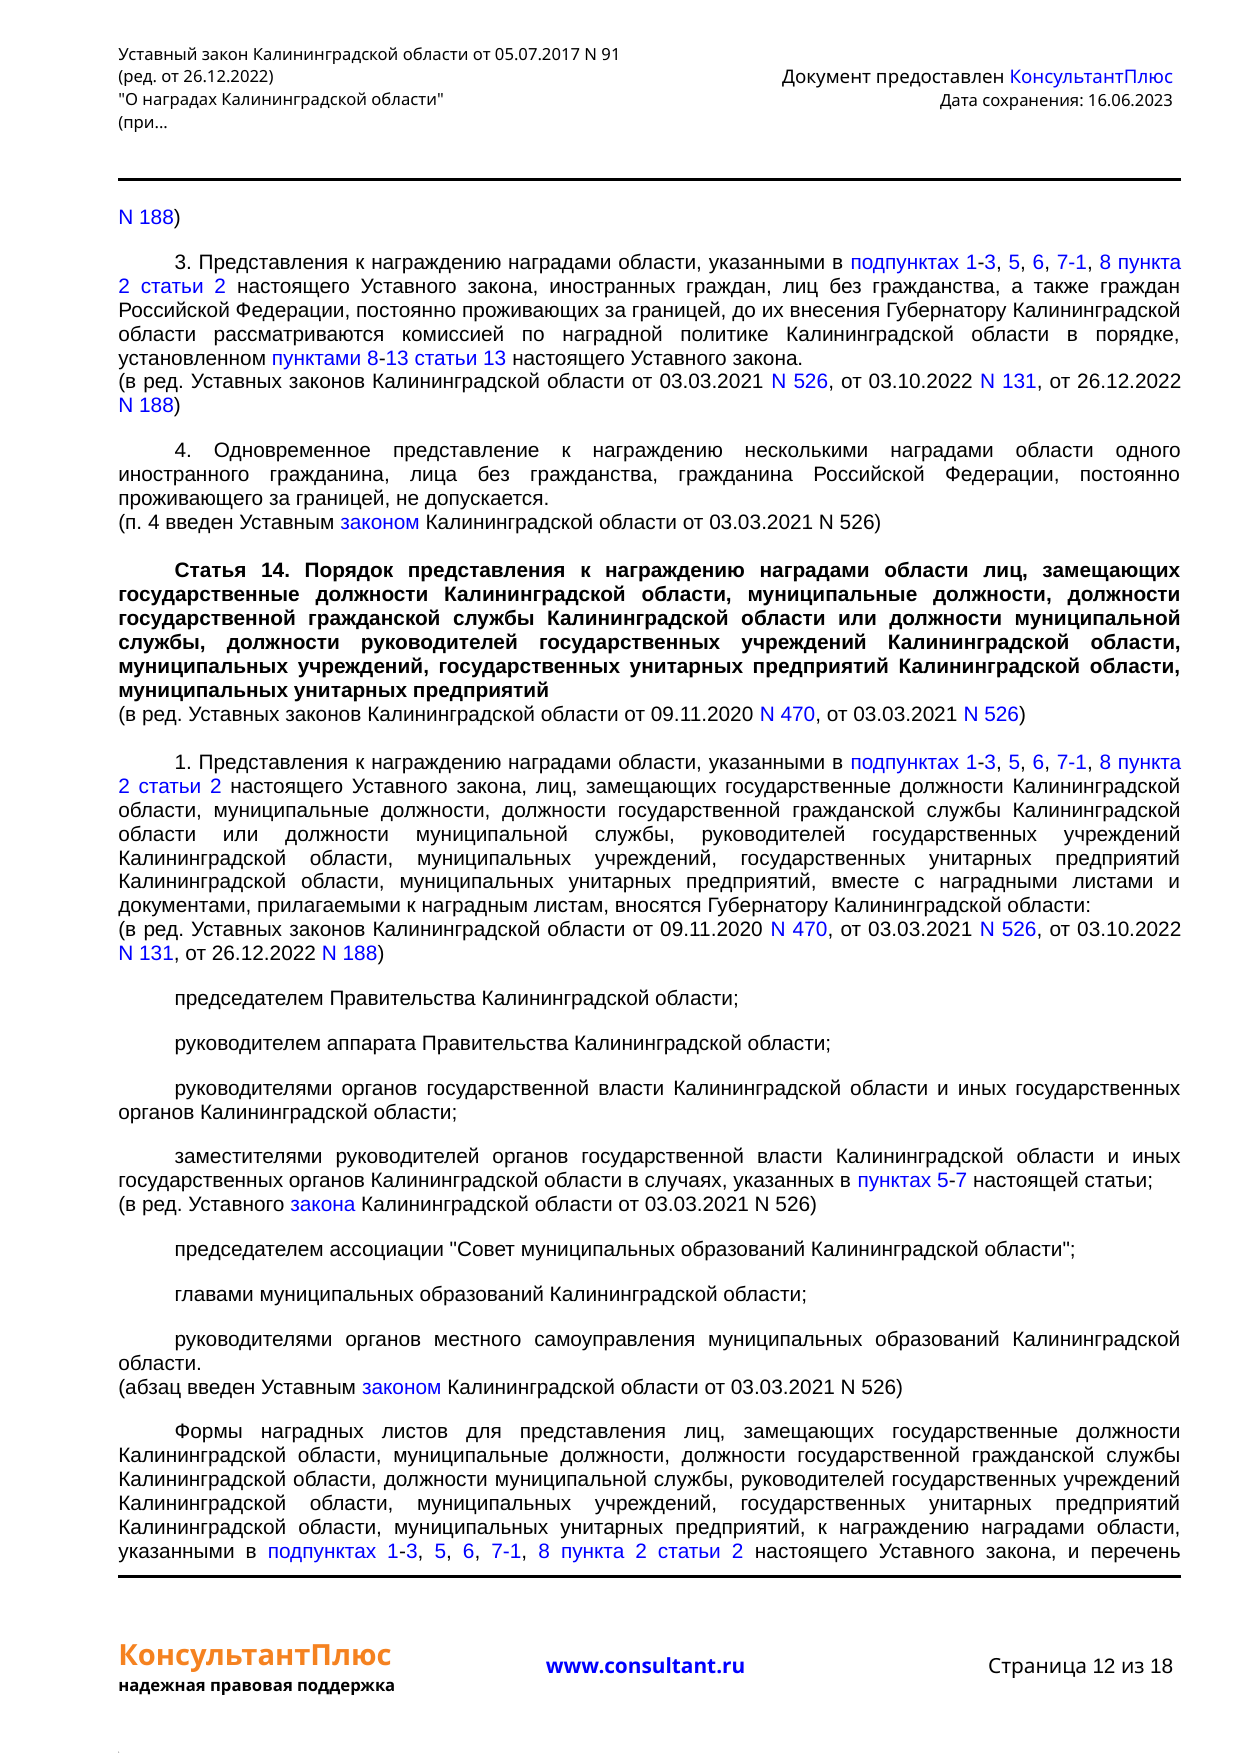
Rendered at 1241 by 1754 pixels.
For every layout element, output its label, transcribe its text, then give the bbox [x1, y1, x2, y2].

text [118, 1419, 1181, 1563]
text (п. 4 введен Уставным законом Калининградской области от 03.03.2021 N 526) [118, 510, 1181, 534]
text руководителями органов государственной власти Калининградской области и иных государственных органов Калининградской области; [118, 1076, 1181, 1123]
title Статья 14. Порядок представления к награждению наградами области лиц, замещающих государственные должности Калининградской области, муниципальные должности, должности государственной гражданской службы Калининградской области или должности муниципальной службы, должности руководителей государственных учреждений Калининградской области, муниципальных учреждений, государственных унитарных предприятий Калининградской области, муниципальных унитарных предприятий [118, 558, 1181, 702]
text (в ред. Уставного закона Калининградской области от 03.03.2021 N 526) [118, 1192, 1181, 1216]
text (в ред. Уставных законов Калининградской области от 09.11.2020 N 470, от 03.03.2021 N 526, от 03.10.2022 N 131, от 26.12.2022 N 188) [118, 917, 1181, 965]
text председателем ассоциации "Совет муниципальных образований Калининградской области"; [118, 1237, 1181, 1261]
text (в ред. Уставных законов Калининградской области от 09.11.2020 N 470, от 03.03.2021 N 526) [118, 702, 1181, 726]
text (в ред. Уставных законов Калининградской области от 03.03.2021 N 526, от 03.10.2022 N 131, от 26.12.2022 N 188) [118, 369, 1181, 417]
text заместителями руководителей органов государственной власти Калининградской области и иных государственных органов Калининградской области в случаях, указанных в пунктах 5-7 настоящей статьи; [118, 1144, 1181, 1192]
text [118, 205, 1181, 229]
text главами муниципальных образований Калининградской области; [118, 1282, 1181, 1306]
text 1. Представления к награждению наградами области, указанными в подпунктах 1-3, 5, 6, 7-1, 8 пункта 2 статьи 2 настоящего Уставного закона, лиц, замещающих государственные должности Калининградской области, муниципальные должности, должности государственной гражданской службы Калининградской области или должности муниципальной службы, руководителей государственных учреждений Калининградской области, муниципальных учреждений, государственных унитарных предприятий Калининградской области, муниципальных унитарных предприятий, вместе с наградными листами и документами, прилагаемыми к наградным листам, вносятся Губернатору Калининградской области: [118, 749, 1181, 917]
text (абзац введен Уставным законом Калининградской области от 03.03.2021 N 526) [118, 1374, 1181, 1398]
text 3. Представления к награждению наградами области, указанными в подпунктах 1-3, 5, 6, 7-1, 8 пункта 2 статьи 2 настоящего Уставного закона, иностранных граждан, лиц без гражданства, а также граждан Российской Федерации, постоянно проживающих за границей, до их внесения Губернатору Калининградской области рассматриваются комиссией по наградной политике Калининградской области в порядке, установленном пунктами 8-13 статьи 13 настоящего Уставного закона. [118, 249, 1181, 369]
text председателем Правительства Калининградской области; [118, 986, 1181, 1010]
text 4. Одновременное представление к награждению несколькими наградами области одного иностранного гражданина, лица без гражданства, гражданина Российской Федерации, постоянно проживающего за границей, не допускается. [118, 438, 1181, 510]
text руководителем аппарата Правительства Калининградской области; [118, 1031, 1181, 1055]
text руководителями органов местного самоуправления муниципальных образований Калининградской области. [118, 1327, 1181, 1374]
